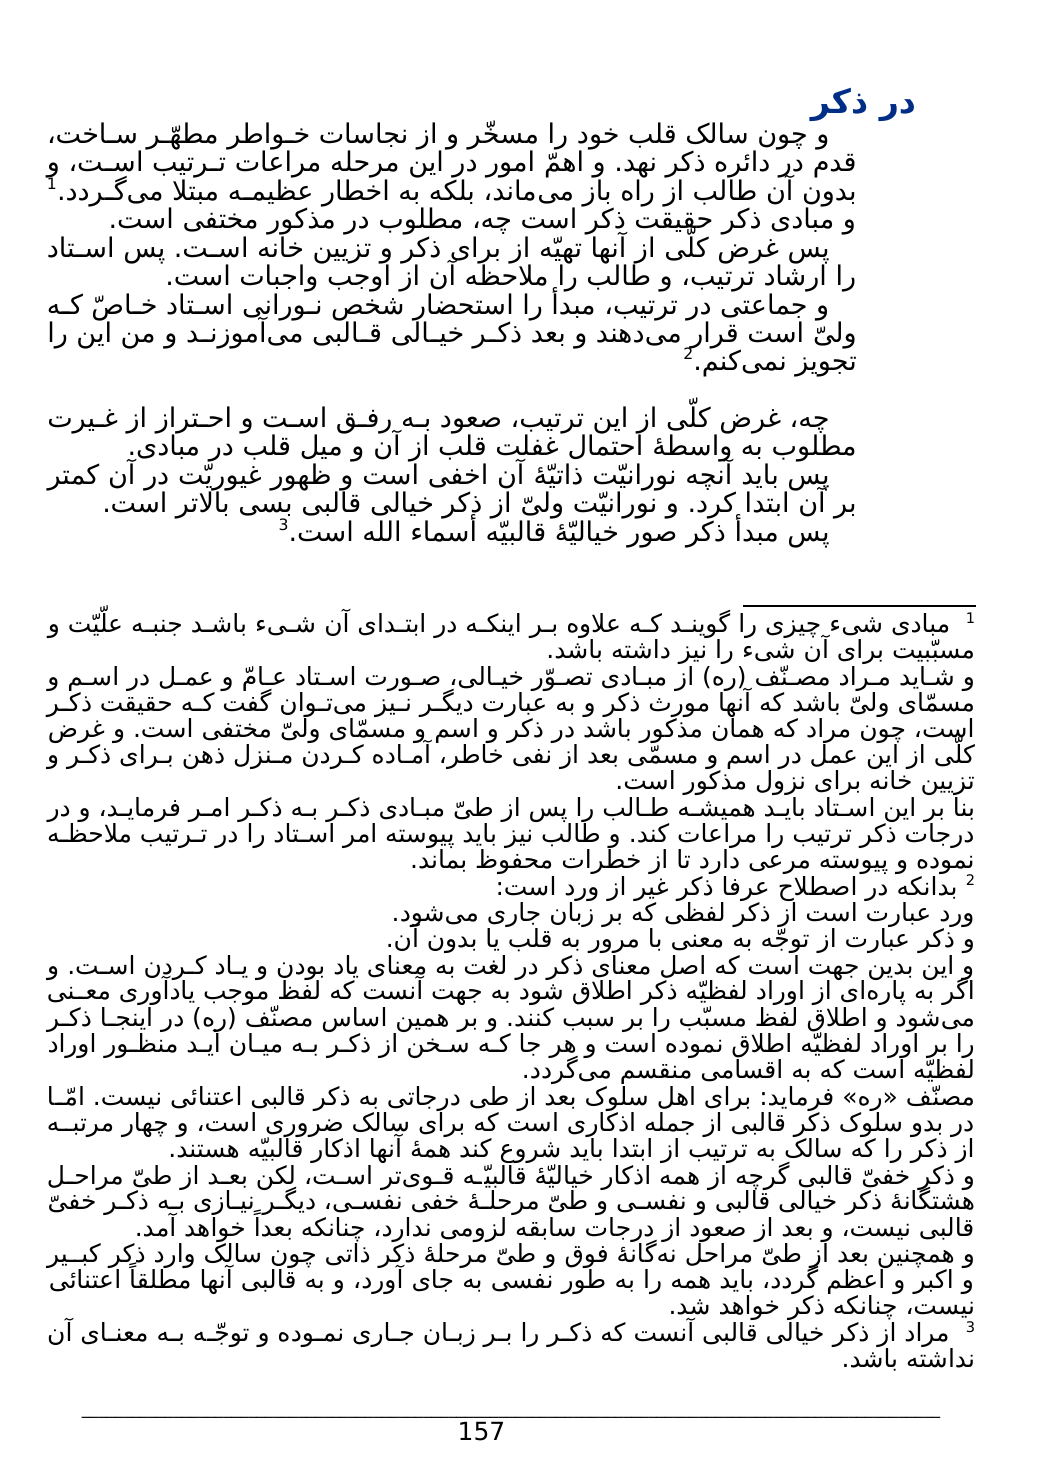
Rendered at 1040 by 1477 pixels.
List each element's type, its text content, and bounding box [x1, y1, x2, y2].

text پس غرض کلّى از آنها تهیّه از براى ذکر و تزیین خانه است. پس استاد را ارشاد ترتیب، و طالب را ملاحظه آن از اوجب واجبات است. [47, 235, 857, 292]
text و جماعتى در ترتیب، مبدأ را استحضار شخص نورانى استاد خاصّ که ولىّ است قرار مى‌دهند و بعد ذکر خیالى قالبى مى‌آموزند و من این را تجویز نمى‌کنم. [47, 292, 857, 377]
text و چون سالک قلب خود را مسخّر و از نجاسات خواطر مطهّر ساخت، قدم در دائره ذکر نهد. و اهمّ امور در این مرحله مراعات ترتیب است، و بدون آن طالب از راه باز مى‌ماند، بلکه به اخطار عظیمه مبتلا مى‌گردد. و مبادى ذکر حقیقت ذکر است چه، مطلوب در مذکور مختفى است. [47, 121, 857, 235]
subtitle در ذکر [106, 84, 916, 121]
text پس باید آنچه نورانیّت ذاتیّۀ آن اخفى است و ظهور غیوریّت در آن کمتر بر آن ابتدا کرد. و نورانیّت ولىّ از ذکر خیالى قالبى بسى بالاتر است. [47, 462, 857, 519]
text چه، غرض کلّى از این ترتیب، صعود به رفق است و احتراز از غیرت مطلوب به واسطۀ احتمال غفلت قلب از آن و میل قلب در مبادى. [47, 405, 857, 462]
text پس مبدأ ذکر صور خیالیّۀ قالبیّه أسماء الله است. [47, 519, 857, 547]
